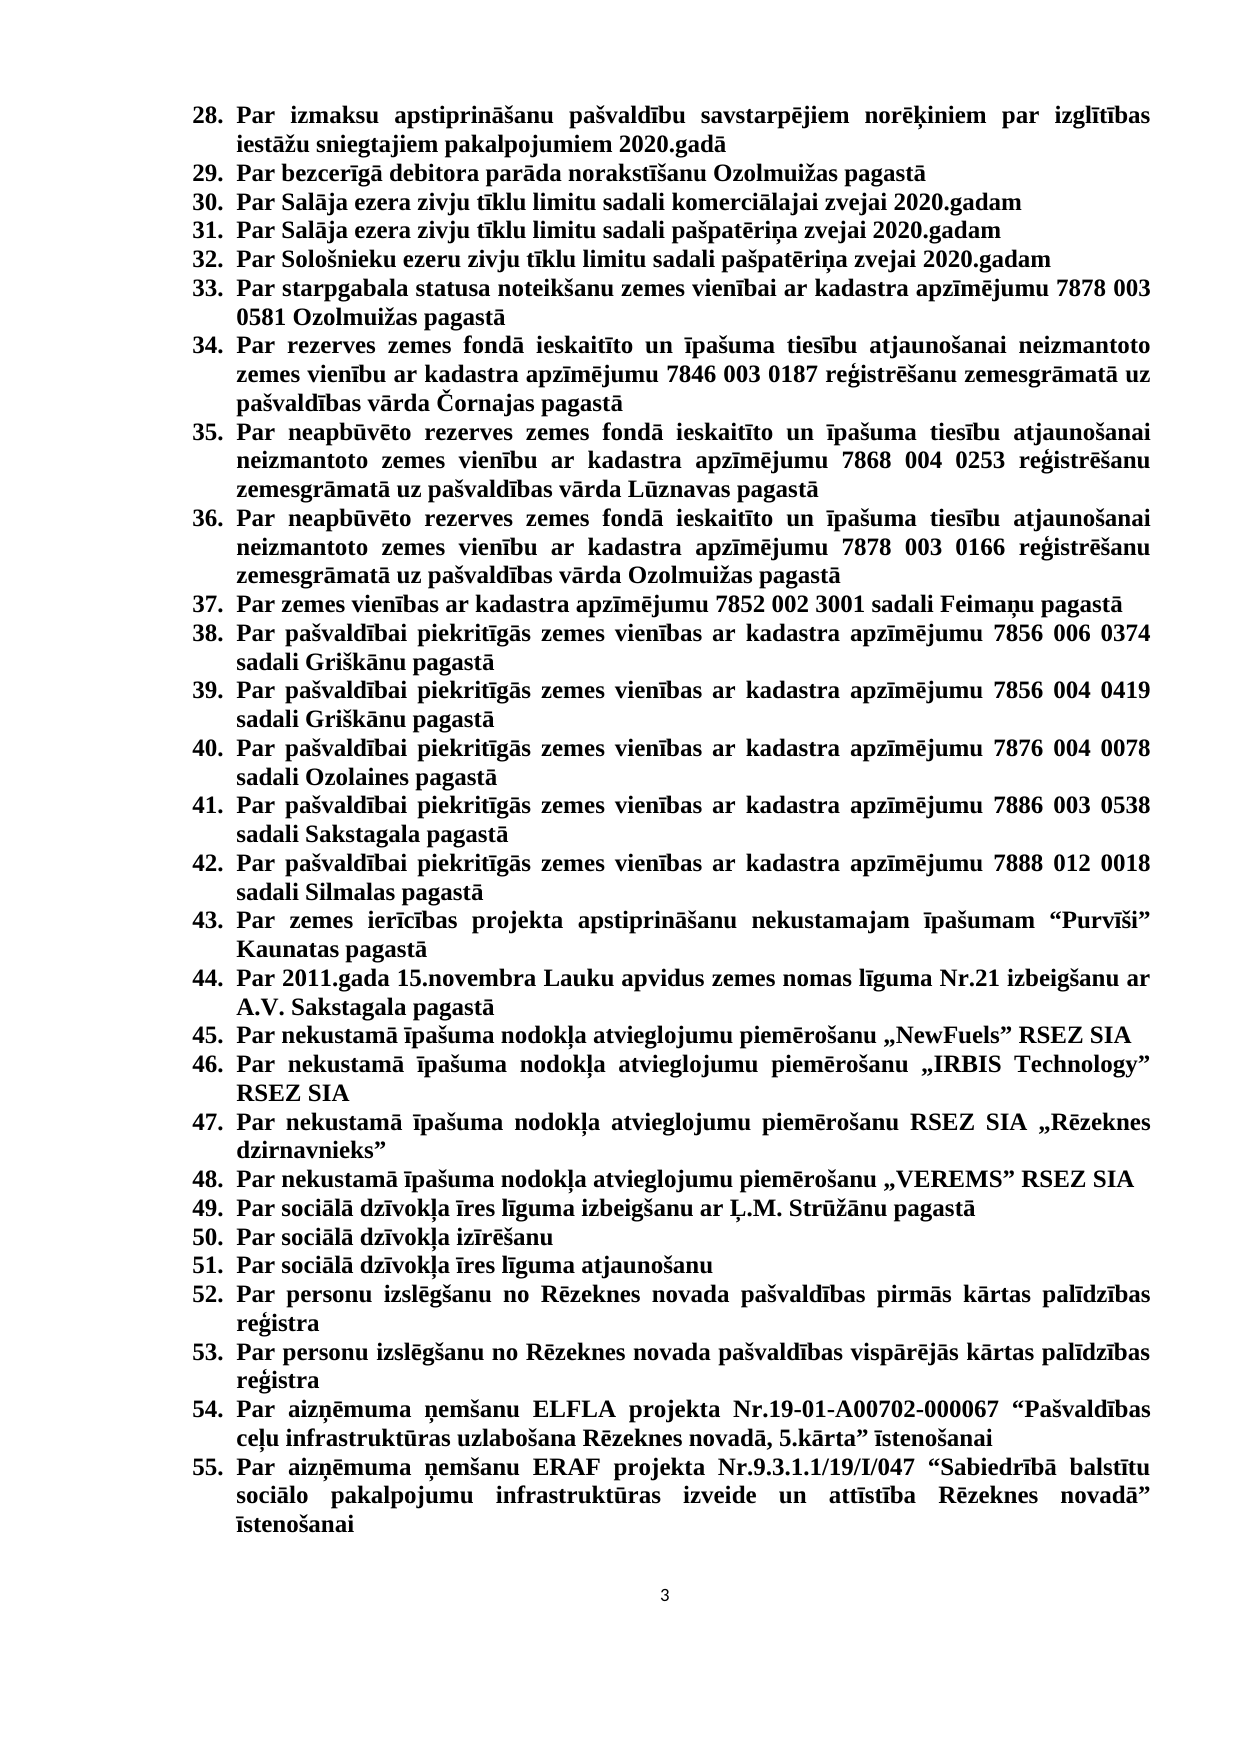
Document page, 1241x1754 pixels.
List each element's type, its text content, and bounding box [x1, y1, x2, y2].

list Par sociālā dzīvokļa īres līguma izbeigšanu ar Ļ.M. Strūžānu pagastā [192, 1193, 1152, 1222]
list Par aizņēmuma ņemšanu ERAF projekta Nr.9.3.1.1/19/I/047 “Sabiedrībā balstītu sociālo pakalpojumu infrastruktūras izveide un attīstība Rēzeknes novadā” īstenošanai [192, 1452, 1152, 1538]
list Par neapbūvēto rezerves zemes fondā ieskaitīto un īpašuma tiesību atjaunošanai neizmantoto zemes vienību ar kadastra apzīmējumu 7878 003 0166 reģistrēšanu zemesgrāmatā uz pašvaldības vārda Ozolmuižas pagastā [192, 503, 1152, 589]
list Par rezerves zemes fondā ieskaitīto un īpašuma tiesību atjaunošanai neizmantoto zemes vienību ar kadastra apzīmējumu 7846 003 0187 reģistrēšanu zemesgrāmatā uz pašvaldības vārda Čornajas pagastā [192, 330, 1152, 417]
list Par pašvaldībai piekritīgās zemes vienības ar kadastra apzīmējumu 7856 006 0374 sadali Griškānu pagastā [192, 618, 1152, 675]
list Par Salāja ezera zivju tīklu limitu sadali komerciālajai zvejai 2020.gadam [192, 187, 1152, 215]
list Par sociālā dzīvokļa īres līguma atjaunošanu [192, 1250, 1152, 1279]
list Par nekustamā īpašuma nodokļa atvieglojumu piemērošanu RSEZ SIA „Rēzeknes dzirnavnieks” [192, 1107, 1152, 1164]
list Par personu izslēgšanu no Rēzeknes novada pašvaldības pirmās kārtas palīdzības reģistra [192, 1279, 1152, 1337]
list Par izmaksu apstiprināšanu pašvaldību savstarpējiem norēķiniem par izglītības iestāžu sniegtajiem pakalpojumiem 2020.gadā [192, 100, 1152, 158]
list Par 2011.gada 15.novembra Lauku apvidus zemes nomas līguma Nr.21 izbeigšanu ar A.V. Sakstagala pagastā [192, 963, 1152, 1020]
list Par starpgabala statusa noteikšanu zemes vienībai ar kadastra apzīmējumu 7878 003 0581 Ozolmuižas pagastā [192, 273, 1152, 330]
list Par pašvaldībai piekritīgās zemes vienības ar kadastra apzīmējumu 7856 004 0419 sadali Griškānu pagastā [192, 675, 1152, 733]
list Par zemes vienības ar kadastra apzīmējumu 7852 002 3001 sadali Feimaņu pagastā [192, 589, 1152, 618]
list Par zemes ierīcības projekta apstiprināšanu nekustamajam īpašumam “Purvīši” Kaunatas pagastā [192, 905, 1152, 963]
list Par neapbūvēto rezerves zemes fondā ieskaitīto un īpašuma tiesību atjaunošanai neizmantoto zemes vienību ar kadastra apzīmējumu 7868 004 0253 reģistrēšanu zemesgrāmatā uz pašvaldības vārda Lūznavas pagastā [192, 417, 1152, 503]
list Par nekustamā īpašuma nodokļa atvieglojumu piemērošanu „VEREMS” RSEZ SIA [192, 1164, 1152, 1193]
list Par pašvaldībai piekritīgās zemes vienības ar kadastra apzīmējumu 7888 012 0018 sadali Silmalas pagastā [192, 848, 1152, 905]
list Par pašvaldībai piekritīgās zemes vienības ar kadastra apzīmējumu 7876 004 0078 sadali Ozolaines pagastā [192, 733, 1152, 790]
list Par Sološnieku ezeru zivju tīklu limitu sadali pašpatēriņa zvejai 2020.gadam [192, 244, 1152, 273]
list Par Salāja ezera zivju tīklu limitu sadali pašpatēriņa zvejai 2020.gadam [192, 215, 1152, 244]
list Par personu izslēgšanu no Rēzeknes novada pašvaldības vispārējās kārtas palīdzības reģistra [192, 1337, 1152, 1394]
list Par sociālā dzīvokļa izīrēšanu [192, 1222, 1152, 1250]
list Par bezcerīgā debitora parāda norakstīšanu Ozolmuižas pagastā [192, 158, 1152, 187]
list Par nekustamā īpašuma nodokļa atvieglojumu piemērošanu „NewFuels” RSEZ SIA [192, 1020, 1152, 1049]
list Par aizņēmuma ņemšanu ELFLA projekta Nr.19-01-A00702-000067 “Pašvaldības ceļu infrastruktūras uzlabošana Rēzeknes novadā, 5.kārta” īstenošanai [192, 1394, 1152, 1452]
list Par pašvaldībai piekritīgās zemes vienības ar kadastra apzīmējumu 7886 003 0538 sadali Sakstagala pagastā [192, 790, 1152, 848]
list Par nekustamā īpašuma nodokļa atvieglojumu piemērošanu „IRBIS Technology” RSEZ SIA [192, 1049, 1152, 1107]
